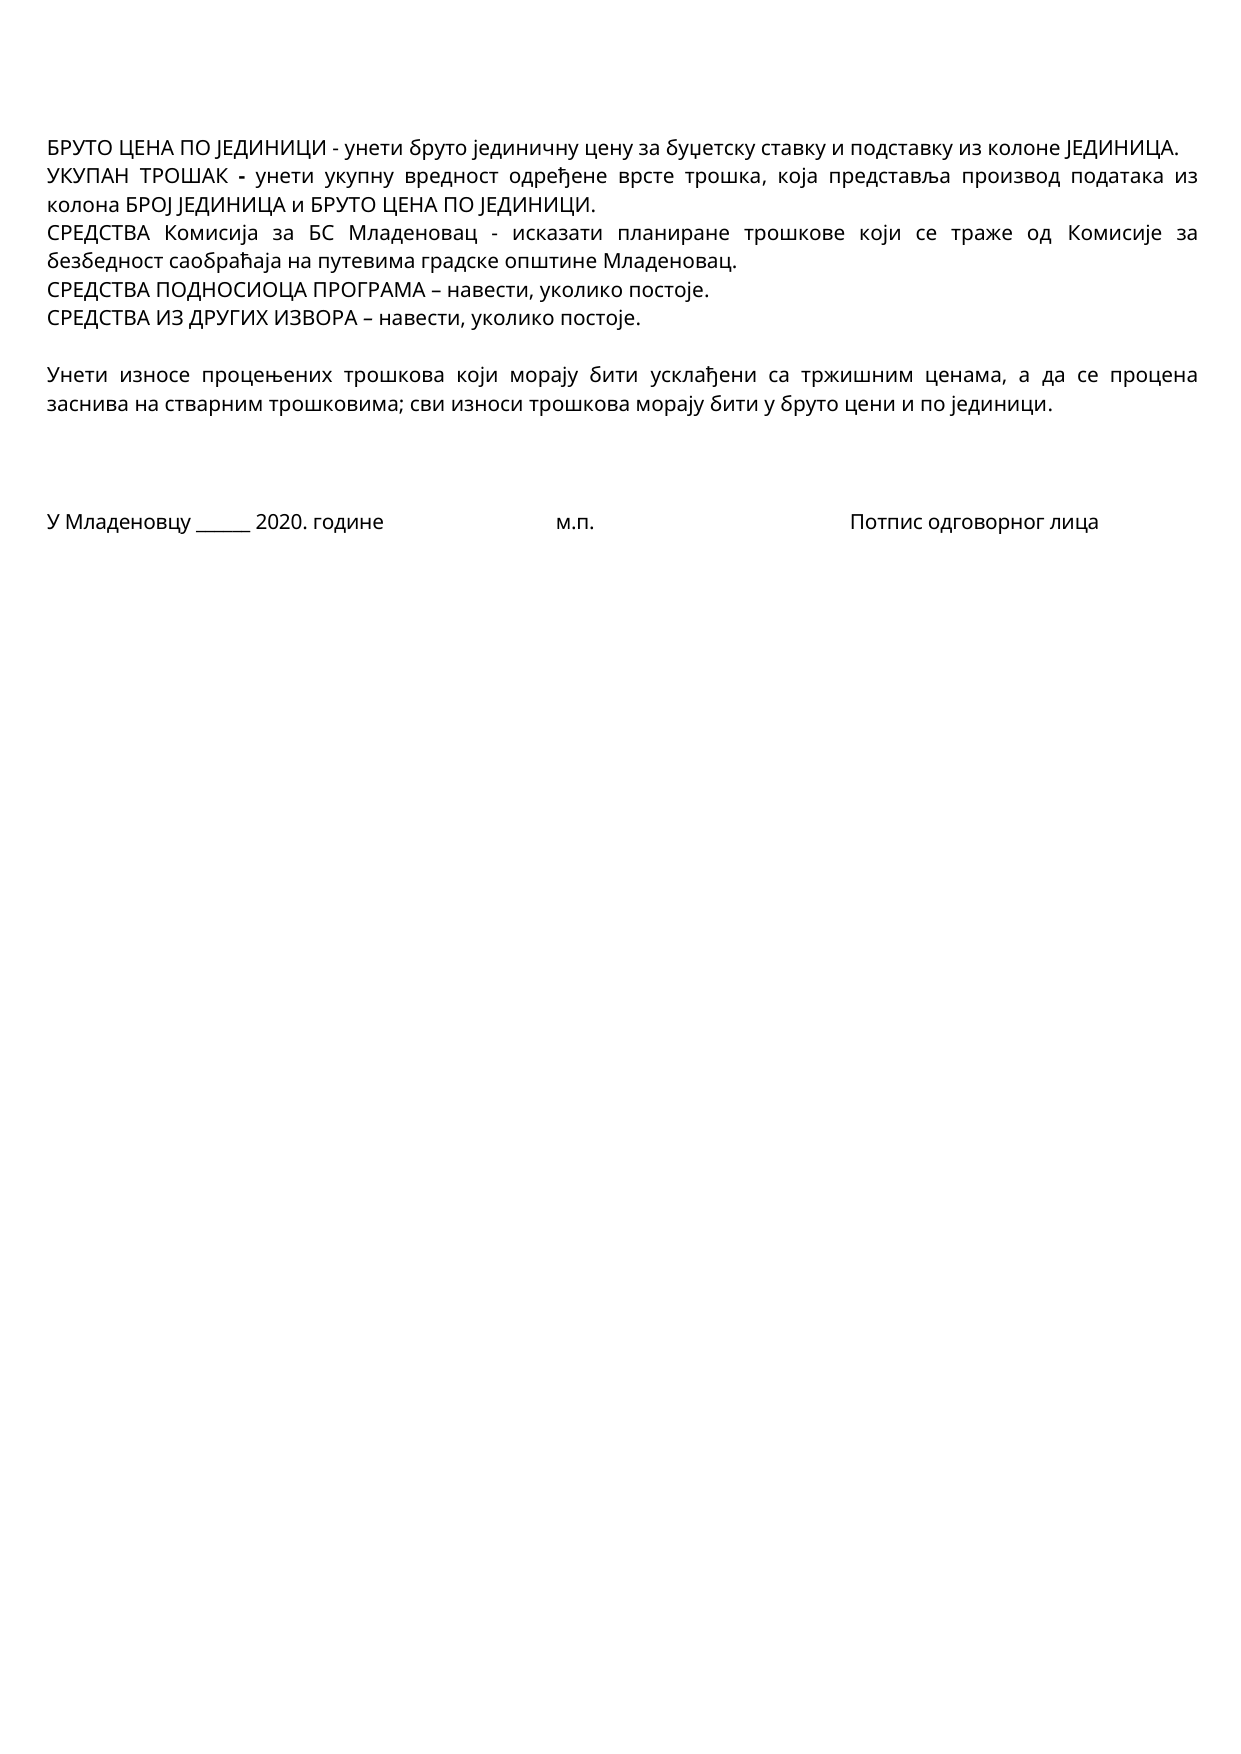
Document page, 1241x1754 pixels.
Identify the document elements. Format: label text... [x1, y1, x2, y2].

text СРЕДСТВА ИЗ ДРУГИХ ИЗВОРА – навести, уколико постоје. [47, 303, 1198, 332]
text УКУПАН ТРОШАК - унети укупну вредност одређене врсте трошка, која представља производ података из колона Број јединица и Бруто цена по јединици. [47, 161, 1198, 218]
text Унети износе процењених трошкова који морају бити усклађени са тржишним ценама, а да се процена заснива на стварним трошковима; сви износи трошкова морају бити у бруто цени и по јединици. [47, 360, 1198, 417]
text СРЕДСТВА ПОДНОСИОЦА ПРОГРАМА – навести, уколико постоје. [47, 275, 1198, 303]
text СРЕДСТВА Комисија за БС Младеновац - исказати планиране трошкове који се траже од Комисије за безбедност саобраћаја на путевима градске општине Младеновац. [47, 218, 1198, 275]
text БРУТО ЦЕНА ПО ЈЕДИНИЦИ - унети бруто јединичну цену за буџетску ставку и подставку из колоне ЈЕДИНИЦА. [47, 133, 1198, 161]
text У Младеновцу ______ 2020. године м.п. Потпис одговорног лица [47, 507, 1198, 535]
